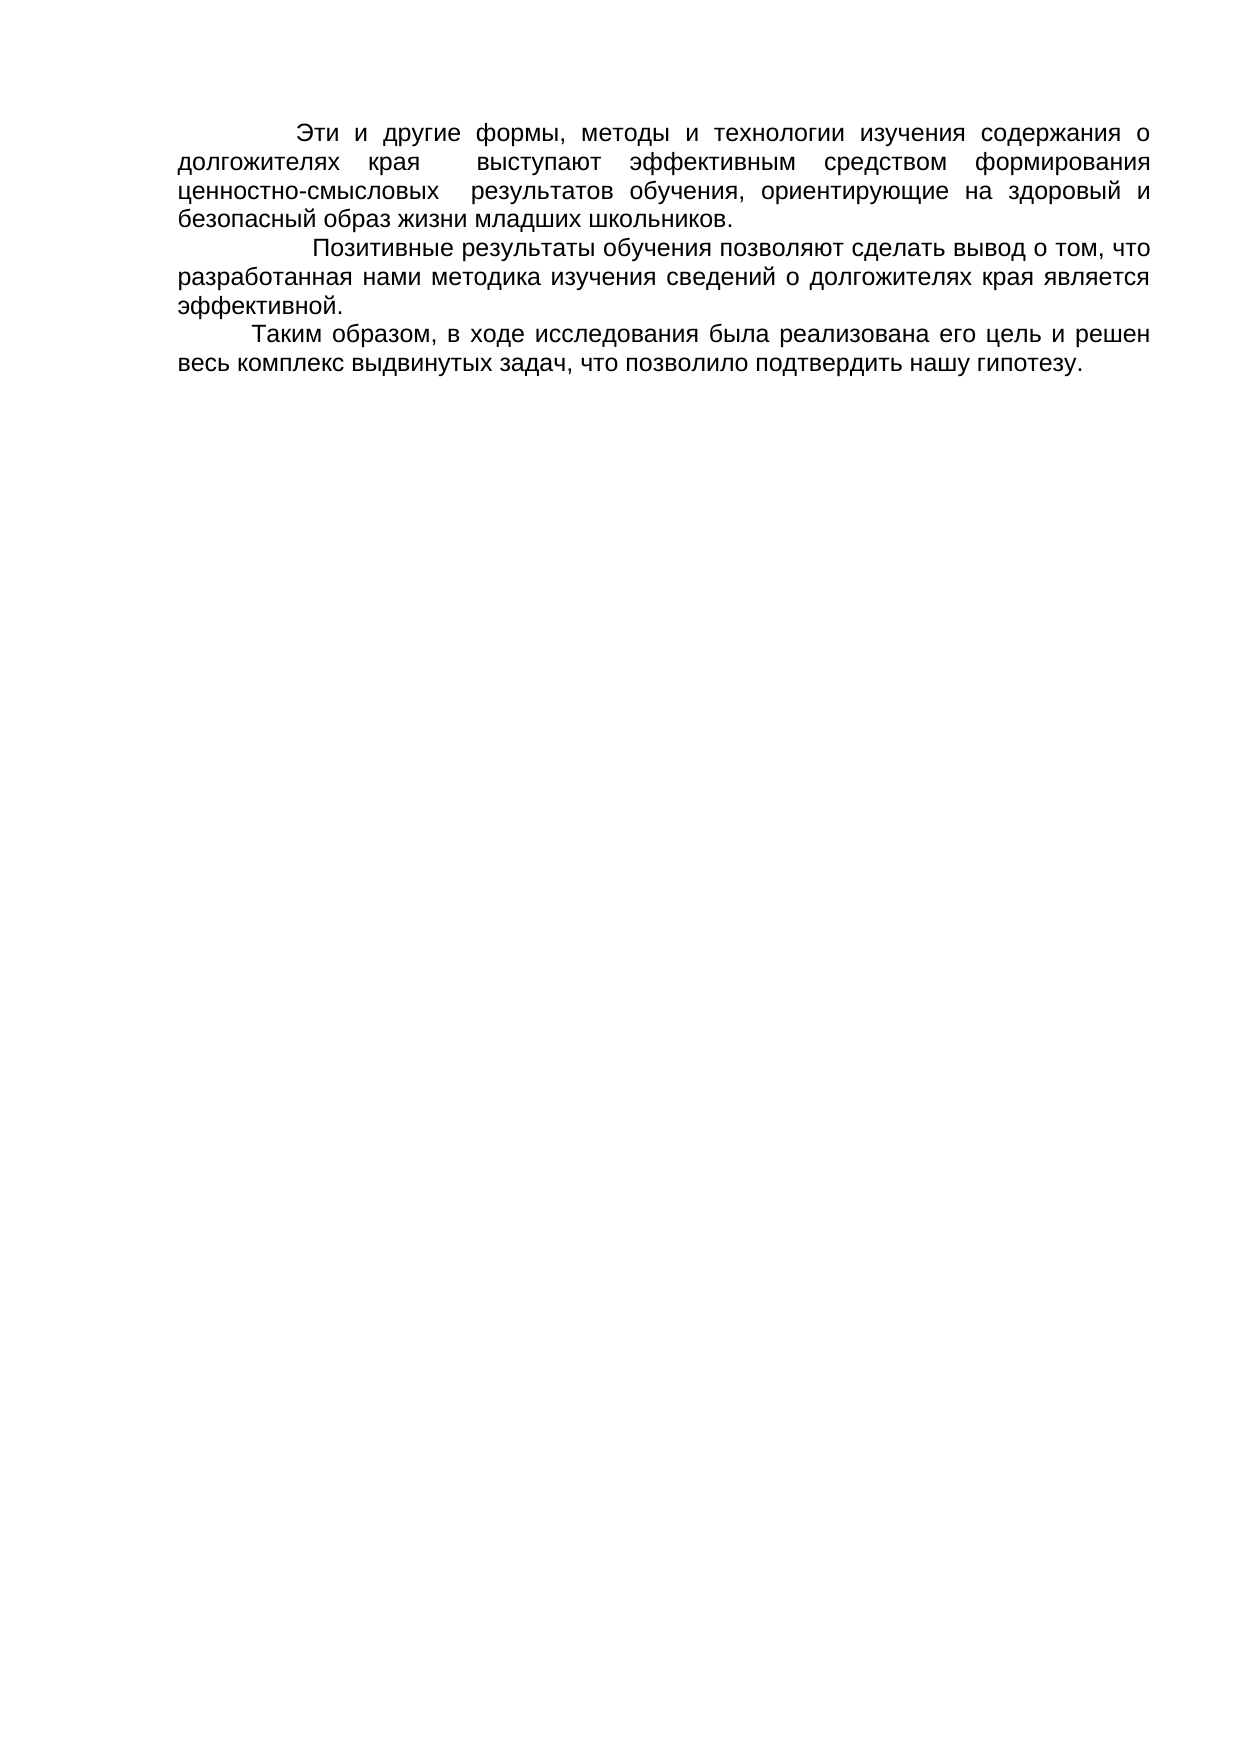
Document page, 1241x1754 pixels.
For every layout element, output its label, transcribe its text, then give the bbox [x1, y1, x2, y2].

text Эти и другие формы, методы и технологии изучения содержания о долгожителях края выступают эффективным средством формирования ценностно-смысловых результатов обучения, ориентирующие на здоровый и безопасный образ жизни младших школьников. [177, 118, 1152, 233]
text Таким образом, в ходе исследования была реализована его цель и решен весь комплекс выдвинутых задач, что позволило подтвердить нашу гипотезу. [177, 319, 1152, 377]
text Позитивные результаты обучения позволяют сделать вывод о том, что разработанная нами методика изучения сведений о долгожителях края является эффективной. [177, 233, 1152, 319]
